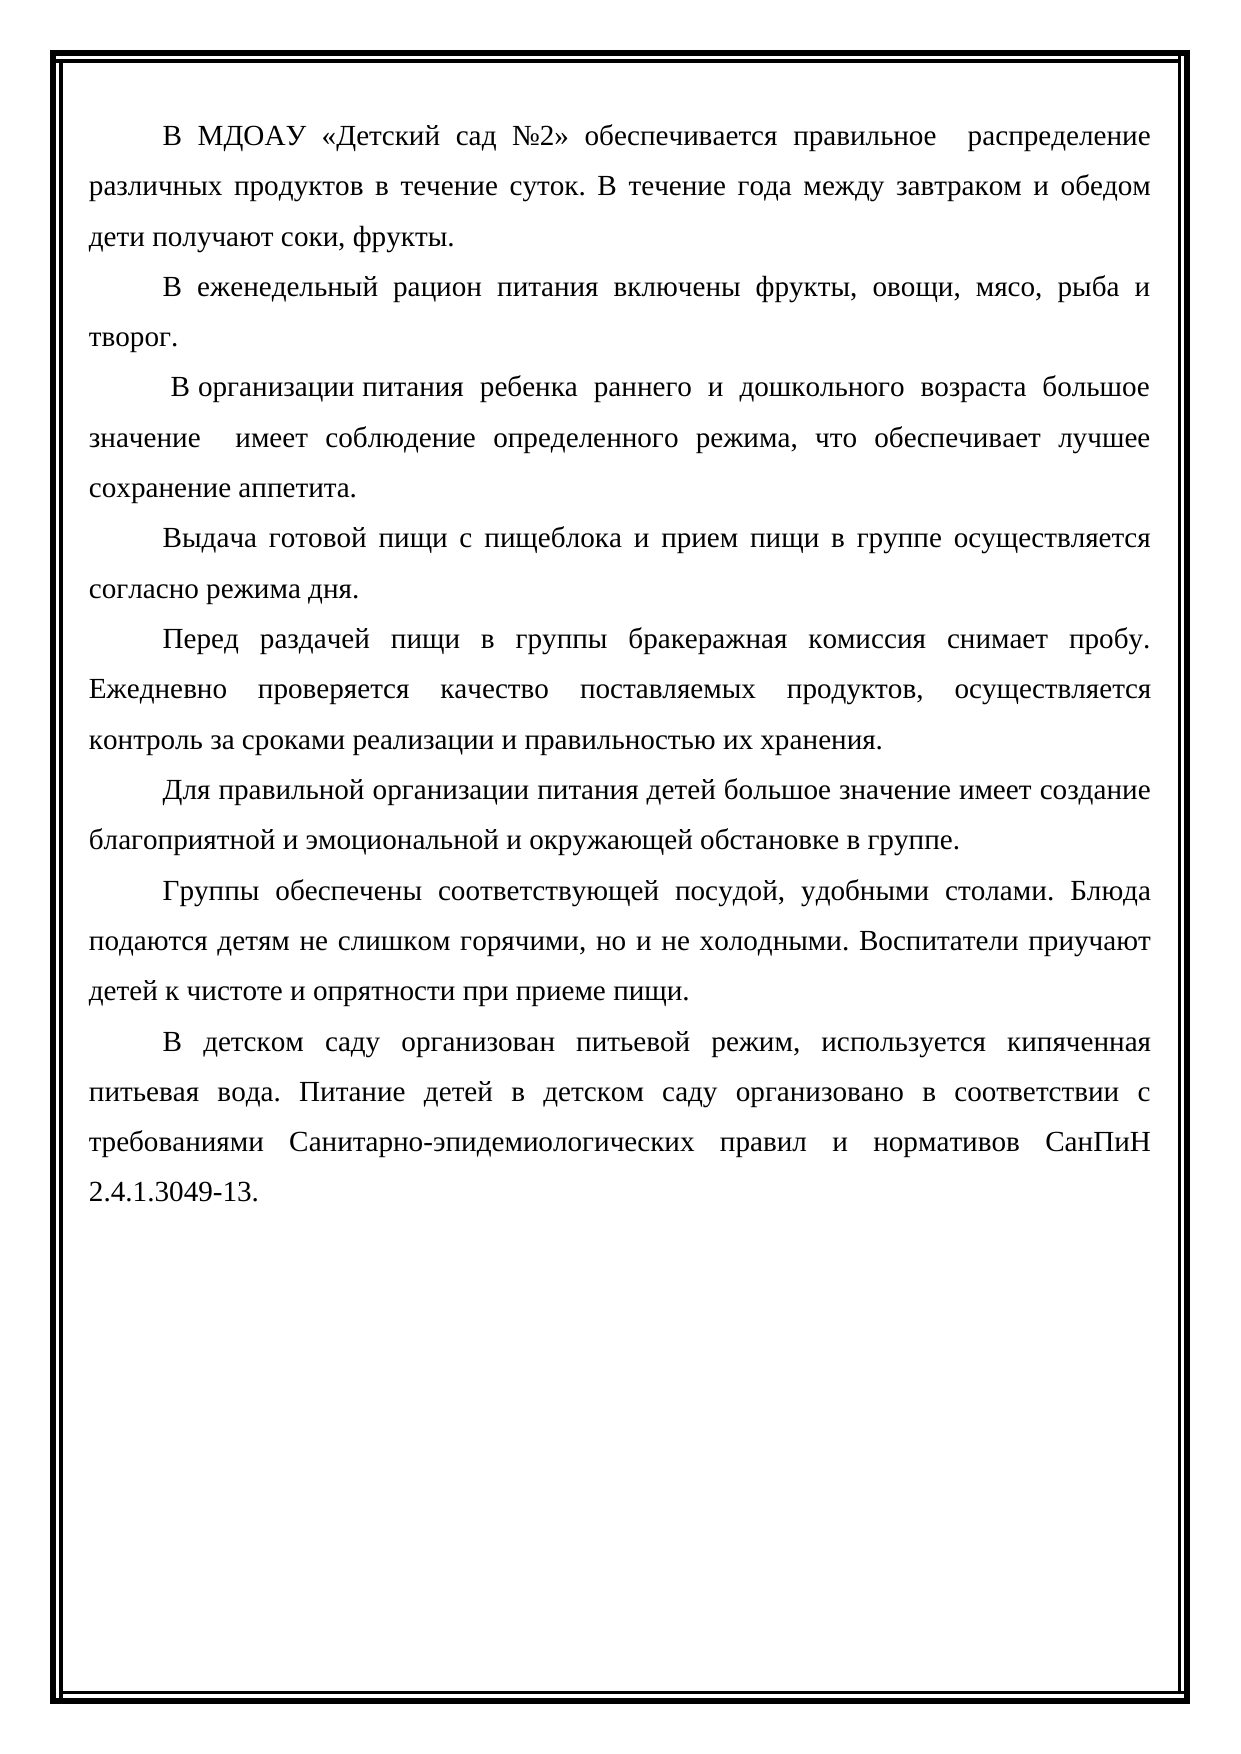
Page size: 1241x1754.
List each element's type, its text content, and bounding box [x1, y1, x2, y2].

text Группы обеспечены соответствующей посудой, удобными столами. Блюда подаются детям не слишком горячими, но и не холодными. Воспитатели приучают детей к чистоте и опрятности при приеме пищи. [89, 873, 1152, 1007]
text В детском саду организован питьевой режим, используется кипяченная питьевая вода. Питание детей в детском саду организовано в соответствии с требованиями Санитарно-эпидемиологических правил и нормативов СанПиН 2.4.1.3049-13. [89, 1024, 1152, 1208]
text В организации питания ребенка раннего и дошкольного возраста большое значение имеет соблюдение определенного режима, что обеспечивает лучшее сохранение аппетита. [89, 369, 1152, 504]
text В еженедельный рацион питания включены фрукты, овощи, мясо, рыба и творог. [89, 269, 1152, 353]
text Для правильной организации питания детей большое значение имеет создание благоприятной и эмоциональной и окружающей обстановке в группе. [89, 772, 1152, 856]
text Перед раздачей пищи в группы бракеражная комиссия снимает пробу. Ежедневно проверяется качество поставляемых продуктов, осуществляется контроль за сроками реализации и правильностью их хранения. [89, 621, 1152, 755]
text В МДОАУ «Детский сад №2» обеспечивается правильное распределение различных продуктов в течение суток. В течение года между завтраком и обедом дети получают соки, фрукты. [89, 118, 1152, 252]
text Выдача готовой пищи с пищеблока и прием пищи в группе осуществляется согласно режима дня. [89, 521, 1152, 604]
